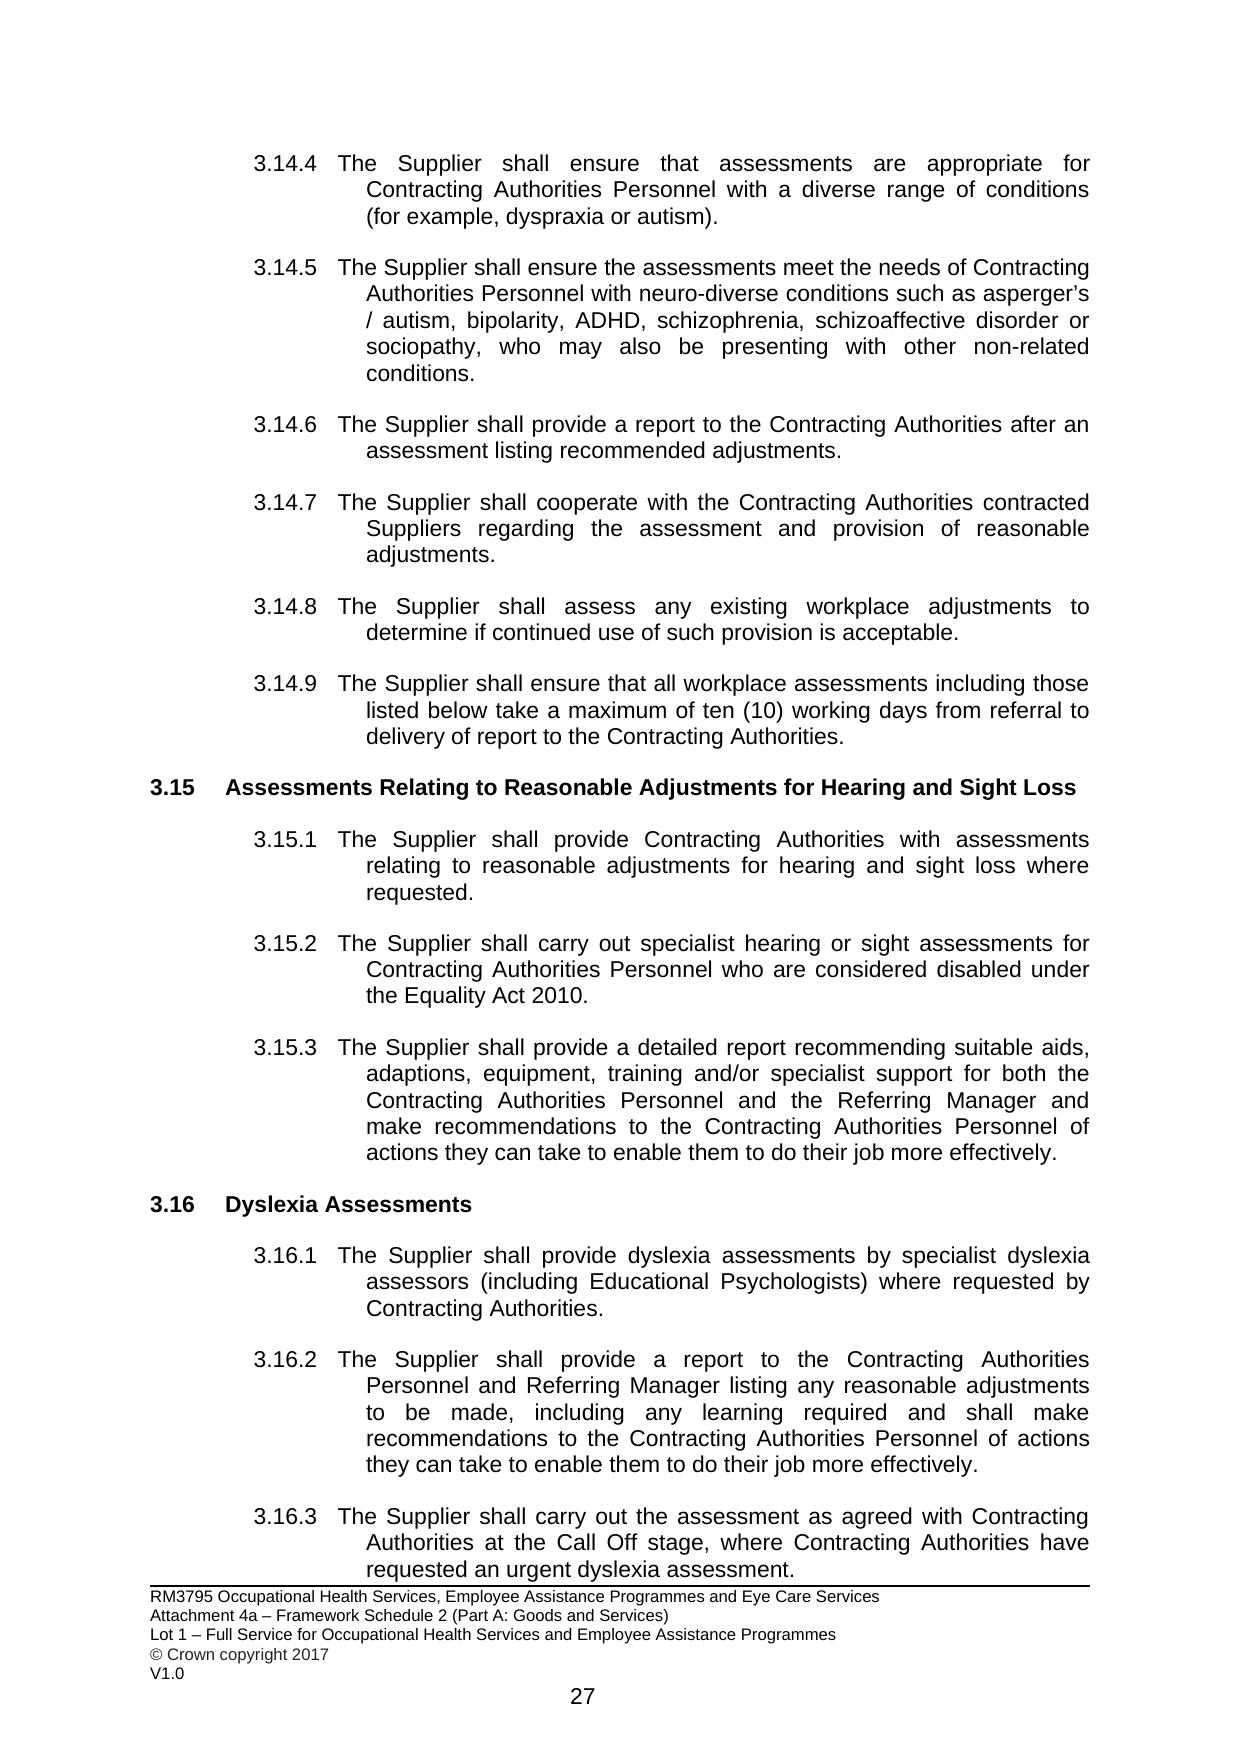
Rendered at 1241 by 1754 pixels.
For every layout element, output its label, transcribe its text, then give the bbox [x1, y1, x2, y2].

list The Supplier shall provide a report to the Contracting Authorities Personnel and Referring Manager listing any reasonable adjustments to be made, including any learning required and shall make recommendations to the Contracting Authorities Personnel of actions they can take to enable them to do their job more effectively. [253, 1346, 1090, 1478]
list The Supplier shall provide a detailed report recommending suitable aids, adaptions, equipment, training and/or specialist support for both the Contracting Authorities Personnel and the Referring Manager and make recommendations to the Contracting Authorities Personnel of actions they can take to enable them to do their job more effectively. [253, 1034, 1090, 1166]
list The Supplier shall carry out the assessment as agreed with Contracting Authorities at the Call Off stage, where Contracting Authorities have requested an urgent dyslexia assessment. [253, 1503, 1090, 1582]
list The Supplier shall ensure the assessments meet the needs of Contracting Authorities Personnel with neuro-diverse conditions such as asperger’s / autism, bipolarity, ADHD, schizophrenia, schizoaffective disorder or sociopathy, who may also be presenting with other non-related conditions. [253, 254, 1090, 386]
subtitle The Supplier shall ensure that all workplace assessments including those listed below take a maximum of ten (10) working days from referral to delivery of report to the Contracting Authorities. [253, 670, 1090, 749]
list The Supplier shall provide a report to the Contracting Authorities after an assessment listing recommended adjustments. [253, 411, 1090, 463]
list Assessments Relating to Reasonable Adjustments for Hearing and Sight Loss [150, 774, 1090, 801]
list The Supplier shall ensure that assessments are appropriate for Contracting Authorities Personnel with a diverse range of conditions (for example, dyspraxia or autism). [253, 150, 1090, 229]
list Dyslexia Assessments [150, 1191, 1090, 1217]
list The Supplier shall provide Contracting Authorities with assessments relating to reasonable adjustments for hearing and sight loss where requested. [253, 826, 1090, 905]
list The Supplier shall carry out specialist hearing or sight assessments for Contracting Authorities Personnel who are considered disabled under the Equality Act 2010. [253, 930, 1090, 1009]
list The Supplier shall assess any existing workplace adjustments to determine if continued use of such provision is acceptable. [253, 593, 1090, 645]
list The Supplier shall cooperate with the Contracting Authorities contracted Suppliers regarding the assessment and provision of reasonable adjustments. [253, 488, 1090, 568]
list The Supplier shall provide dyslexia assessments by specialist dyslexia assessors (including Educational Psychologists) where requested by Contracting Authorities. [253, 1242, 1090, 1321]
